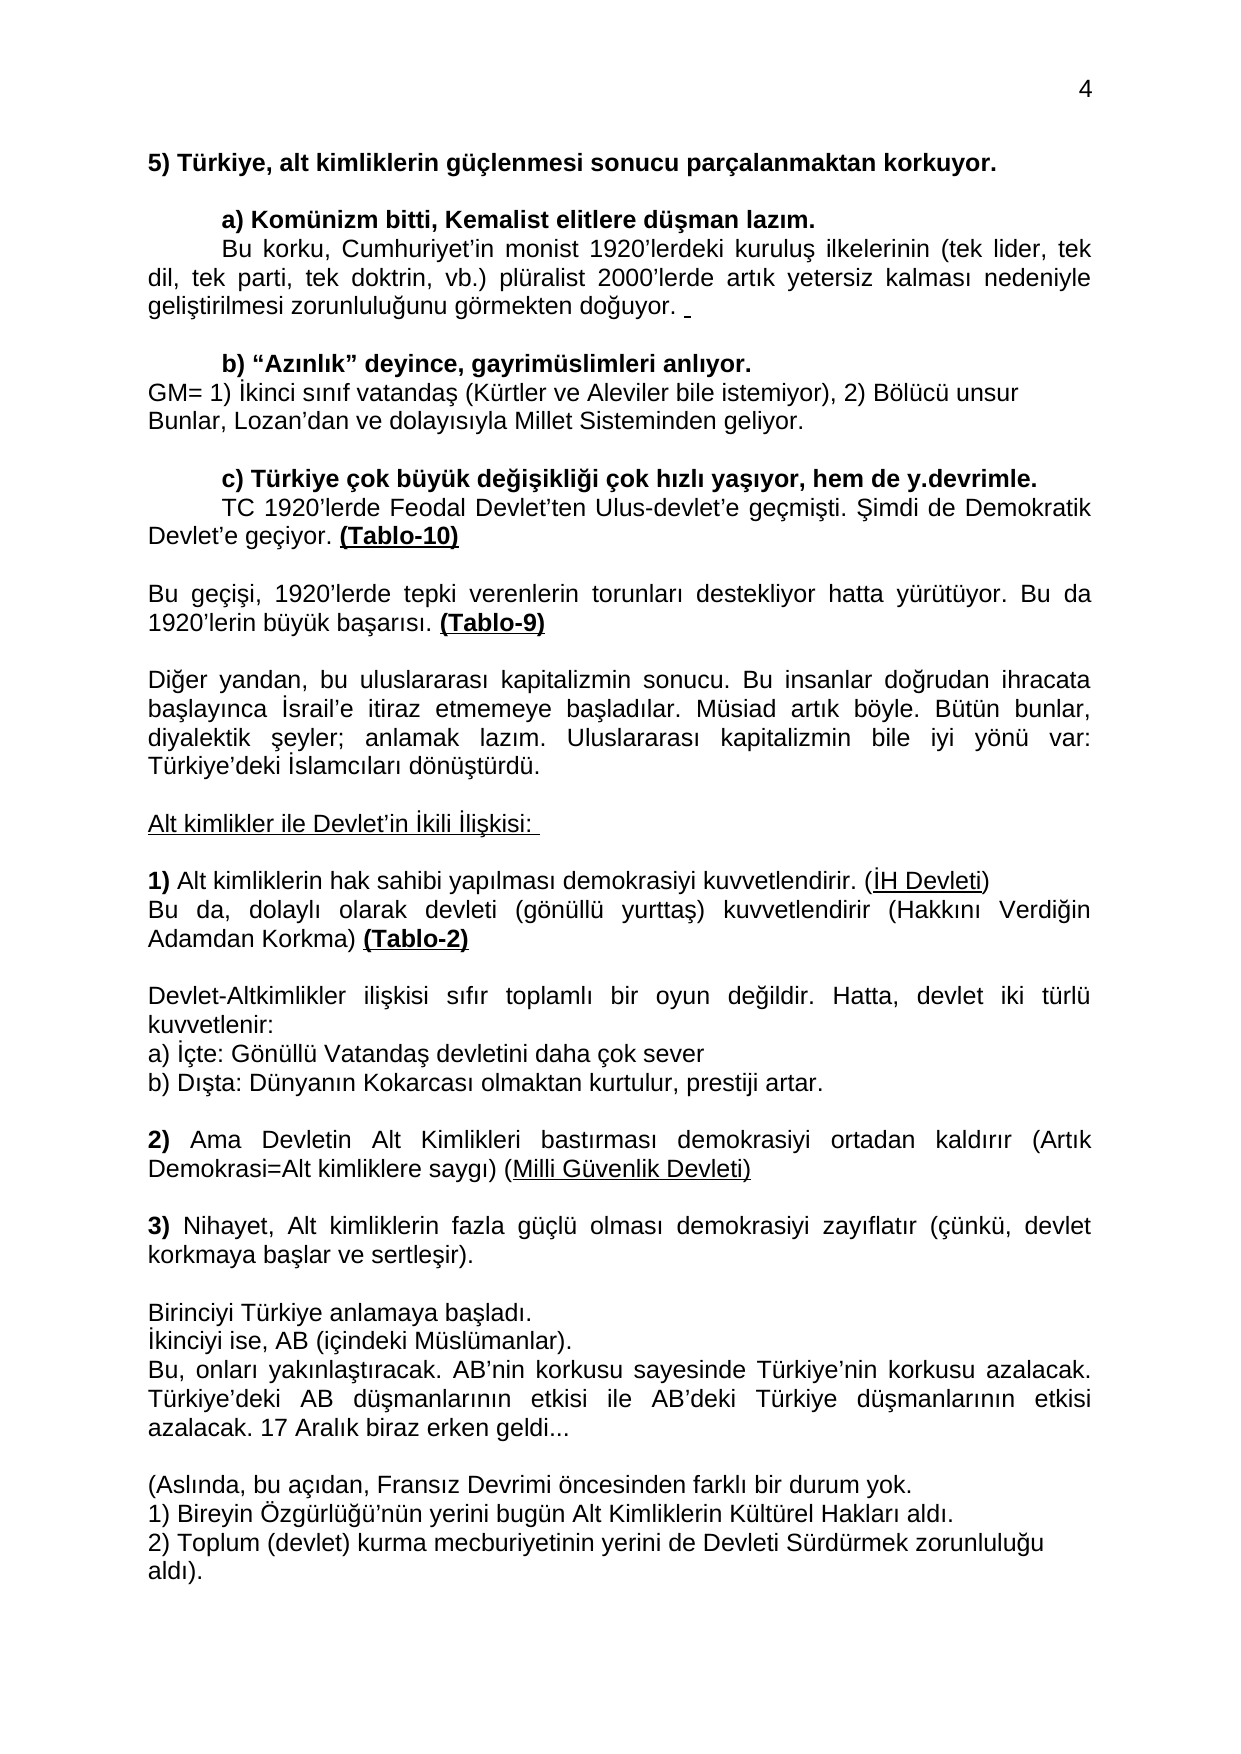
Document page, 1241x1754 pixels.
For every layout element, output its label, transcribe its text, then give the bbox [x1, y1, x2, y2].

text GM= 1) İkinci sınıf vatandaş (Kürtler ve Aleviler bile istemiyor), 2) Bölücü unsur [148, 378, 1093, 406]
text Diğer yandan, bu uluslararası kapitalizmin sonucu. Bu insanlar doğrudan ihracata başlayınca İsrail’e itiraz etmemeye başladılar. Müsiad artık böyle. Bütün bunlar, diyalektik şeyler; anlamak lazım. Uluslararası kapitalizmin bile iyi yönü var: Türkiye’deki İslamcıları dönüştürdü. [148, 665, 1093, 780]
text a) İçte: Gönüllü Vatandaş devletini daha çok sever [148, 1039, 1093, 1068]
text Devlet-Altkimlikler ilişkisi sıfır toplamlı bir oyun değildir. Hatta, devlet iki türlü kuvvetlenir: [148, 981, 1093, 1039]
text 5) Türkiye, alt kimliklerin güçlenmesi sonucu parçalanmaktan korkuyor. [148, 148, 1093, 176]
text b) “Azınlık” deyince, gayrimüslimleri anlıyor. [148, 349, 1093, 378]
text 2) Ama Devletin Alt Kimlikleri bastırması demokrasiyi ortadan kaldırır (Artık Demokrasi=Alt kimliklere saygı) (Milli Güvenlik Devleti) [148, 1125, 1093, 1183]
text Bu, onları yakınlaştıracak. AB’nin korkusu sayesinde Türkiye’nin korkusu azalacak. Türkiye’deki AB düşmanlarının etkisi ile AB’deki Türkiye düşmanlarının etkisi azalacak. 17 Aralık biraz erken geldi... [148, 1355, 1093, 1441]
text Bu da, dolaylı olarak devleti (gönüllü yurttaş) kuvvetlendirir (Hakkını Verdiğin Adamdan Korkma) (Tablo-2) [148, 895, 1093, 953]
text TC 1920’lerde Feodal Devlet’ten Ulus-devlet’e geçmişti. Şimdi de Demokratik Devlet’e geçiyor. (Tablo-10) [148, 493, 1093, 550]
text 1) Alt kimliklerin hak sahibi yapılması demokrasiyi kuvvetlendirir. (İH Devleti) [148, 866, 1093, 895]
text (Aslında, bu açıdan, Fransız Devrimi öncesinden farklı bir durum yok. [148, 1470, 1093, 1499]
text Bunlar, Lozan’dan ve dolayısıyla Millet Sisteminden geliyor. [148, 406, 1093, 435]
text 1) Bireyin Özgürlüğü’nün yerini bugün Alt Kimliklerin Kültürel Hakları aldı. [148, 1499, 1093, 1528]
text a) Komünizm bitti, Kemalist elitlere düşman lazım. [148, 205, 1093, 234]
text Bu korku, Cumhuriyet’in monist 1920’lerdeki kuruluş ilkelerinin (tek lider, tek dil, tek parti, tek doktrin, vb.) plüralist 2000’lerde artık yetersiz kalması nedeniyle geliştirilmesi zorunluluğunu görmekten doğuyor. [148, 234, 1093, 320]
text Bu geçişi, 1920’lerde tepki verenlerin torunları destekliyor hatta yürütüyor. Bu da 1920’lerin büyük başarısı. (Tablo-9) [148, 579, 1093, 636]
text Birinciyi Türkiye anlamaya başladı. [148, 1298, 1093, 1326]
text 3) Nihayet, Alt kimliklerin fazla güçlü olması demokrasiyi zayıflatır (çünkü, devlet korkmaya başlar ve sertleşir). [148, 1211, 1093, 1269]
text c) Türkiye çok büyük değişikliği çok hızlı yaşıyor, hem de y.devrimle. [148, 464, 1093, 493]
text 2) Toplum (devlet) kurma mecburiyetinin yerini de Devleti Sürdürmek zorunluluğu aldı). [148, 1528, 1093, 1585]
text b) Dışta: Dünyanın Kokarcası olmaktan kurtulur, prestiji artar. [148, 1068, 1093, 1096]
text Alt kimlikler ile Devlet’in İkili İlişkisi: [148, 809, 1093, 838]
text İkinciyi ise, AB (içindeki Müslümanlar). [148, 1326, 1093, 1355]
